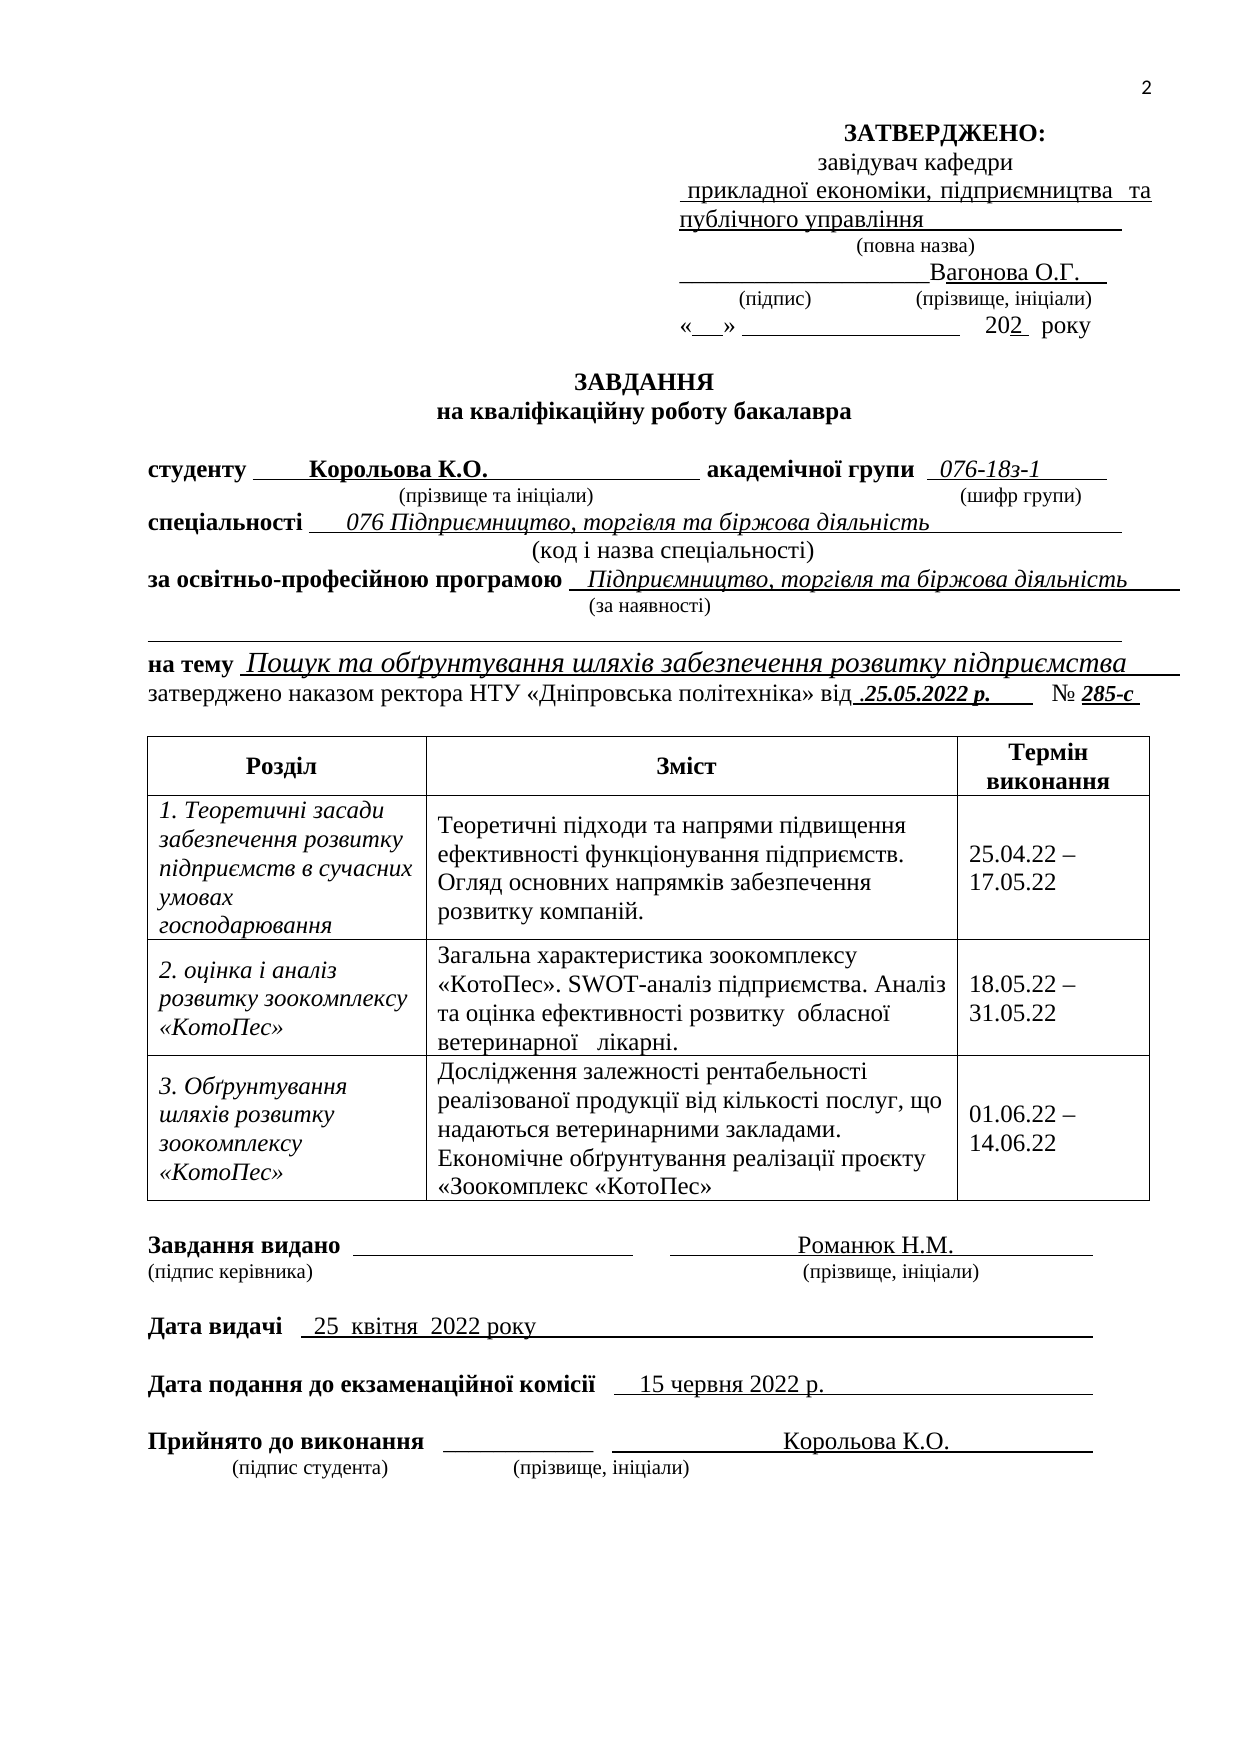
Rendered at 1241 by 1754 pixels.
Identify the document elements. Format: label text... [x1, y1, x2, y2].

table_cell Дослідження залежності рентабельності реалізованої продукції від кількості послуг, що надаються ветеринарними закладами. Економічне обґрунтування реалізації проєкту «Зоокомплекс «КотоПес» [427, 1056, 957, 1200]
text (прізвище та ініціали) (шифр групи) [148, 482, 1152, 507]
table_cell Теоретичні підходи та напрями підвищення ефективності функціонування підприємств. Огляд основних напрямків забезпечення розвитку компаній. [427, 796, 957, 939]
text Дата подання до екзаменаційної комісії 15 червня 2022 р. [148, 1369, 1152, 1398]
text Завдання видано Романюк Н.М. [148, 1230, 1140, 1259]
text затверджено наказом ректора НТУ «Дніпровська політехніка» від .25.05.2022 р. № 285-с [148, 678, 1143, 707]
table_cell 25.04.22 – 17.05.22 [958, 796, 1149, 939]
text (за наявності) [148, 593, 1152, 617]
table_header Розділ [148, 737, 426, 794]
table_header Зміст [427, 737, 957, 794]
text (підпис) (прізвище, ініціали) [679, 286, 1152, 310]
table_cell 01.06.22 – 14.06.22 [958, 1056, 1149, 1200]
text (повна назва) [679, 233, 1152, 257]
text прикладної економіки, підприємництва та публічного управління [679, 176, 1152, 201]
text на тему Пошук та обґрунтування шляхів забезпечення розвитку підприємства [148, 645, 1152, 678]
text (код і назва спеціальності) [148, 535, 1152, 564]
table_header Термін виконання [958, 737, 1149, 794]
text студенту Корольова К.О. академічної групи 076-18з-1 [148, 454, 1152, 482]
text прикладної економіки, підприємництва та публічного управління [679, 202, 1152, 233]
text Прийнято до виконання ____________ Корольова К.О. [148, 1426, 1155, 1455]
text завідувач кафедри [679, 147, 1152, 176]
text спеціальності 076 Підприємництво, торгівля та біржова діяльність [148, 507, 1152, 535]
table_cell 2. оцінка і аналіз розвитку зоокомплексу «КотоПес» [148, 940, 426, 1055]
text (підпис керівника) (прізвище, ініціали) [148, 1259, 1152, 1283]
table_cell 1. Теоретичні засади забезпечення розвитку підприємств в сучасних умовах господарювання [148, 796, 426, 939]
text (підпис студента) (прізвище, ініціали) [148, 1455, 1152, 1479]
text « » 202 року [679, 310, 1152, 339]
table_cell 3. Обґрунтування шляхів розвитку зоокомплексу «КотоПес» [148, 1056, 426, 1200]
text за освітньо-професійною програмою Підприємництво, торгівля та біржова діяльність [148, 564, 1152, 593]
text ЗАТВЕРДЖЕНО: [738, 118, 1152, 147]
text ____________________Вагонова О.Г. [679, 257, 1152, 286]
table_cell 18.05.22 – 31.05.22 [958, 940, 1149, 1055]
text Дата видачі 25 квітня 2022 року [148, 1311, 1152, 1340]
text на кваліфікаційну роботу бакалавра [148, 396, 1140, 425]
text ЗАВДАННЯ [148, 367, 1140, 396]
table_cell Загальна характеристика зоокомплексу «КотоПес». SWOT-аналіз підприємства. Аналіз та оцінка ефективності розвитку обласної ветеринарної лікарні. [427, 940, 957, 1055]
